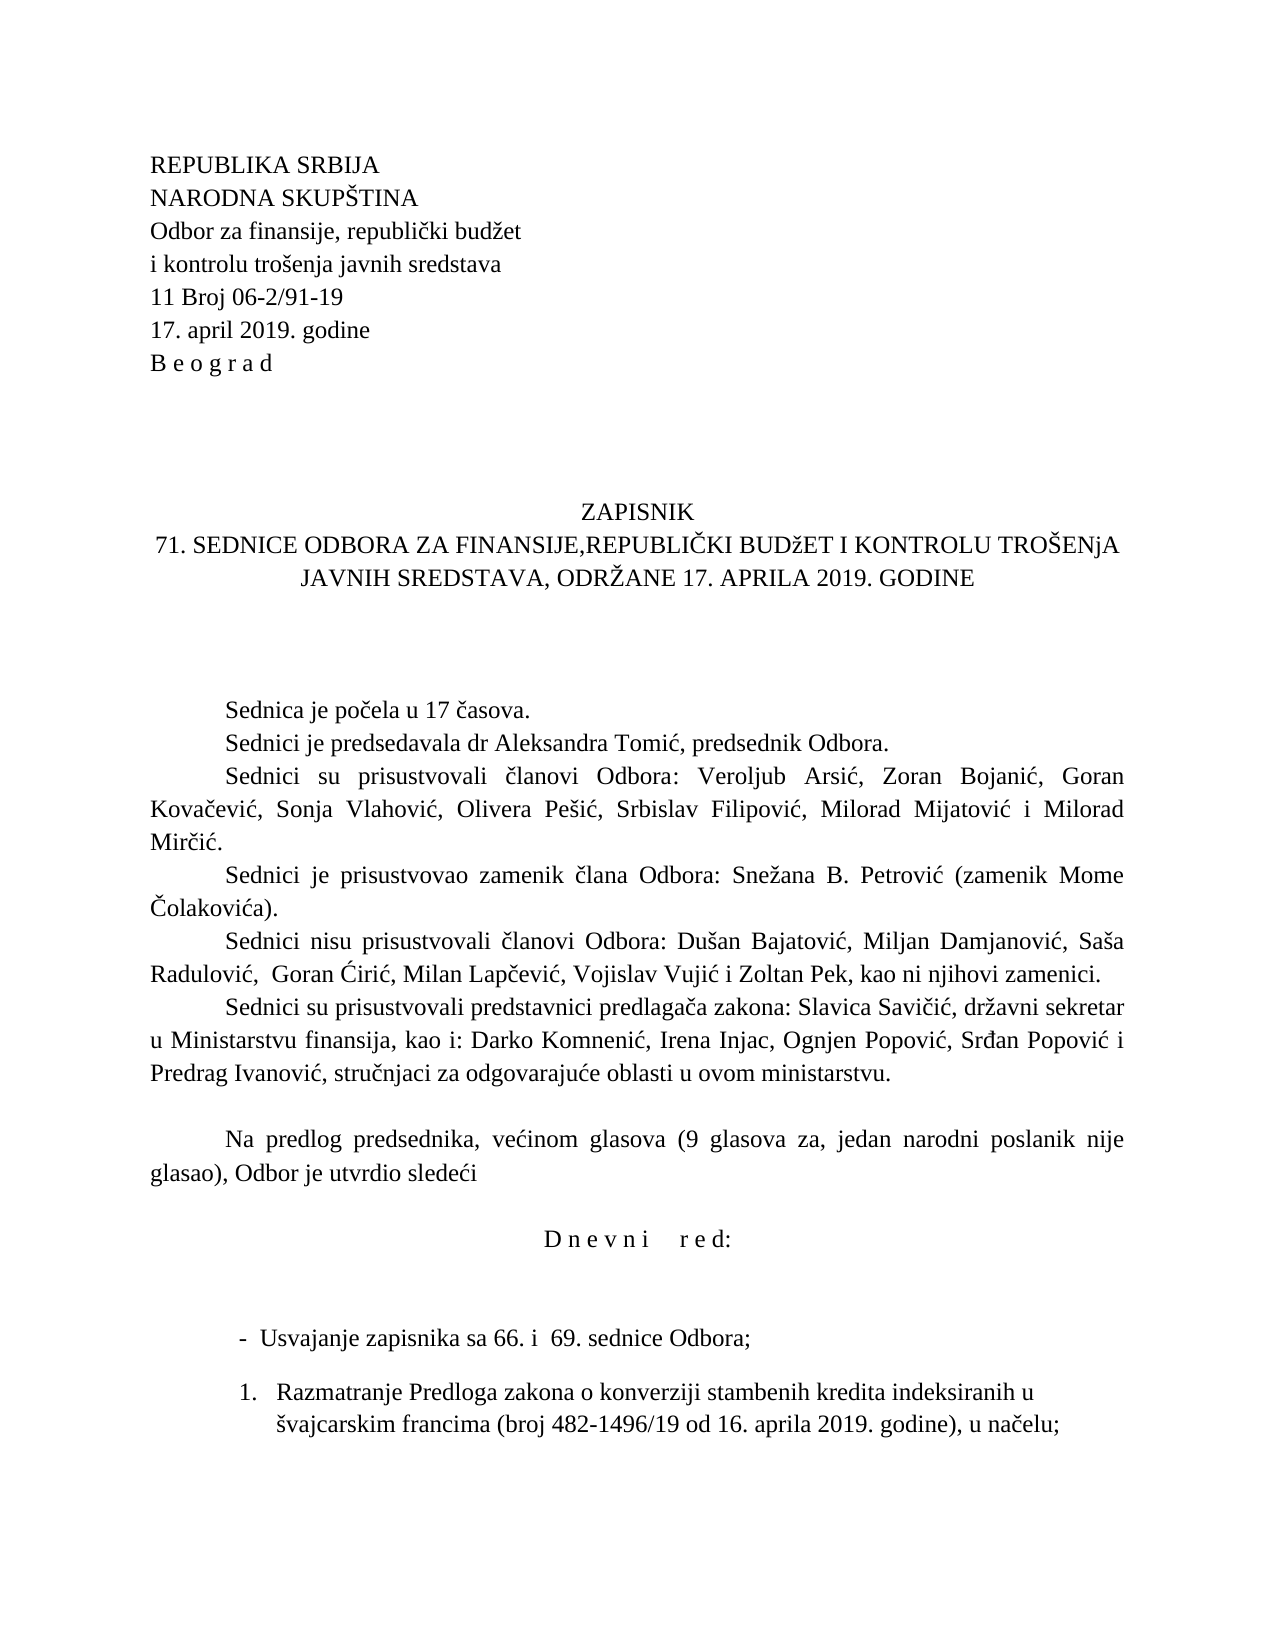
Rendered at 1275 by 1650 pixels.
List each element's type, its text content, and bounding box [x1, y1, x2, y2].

text - Usvajanje zapisnika sa 66. i 69. sednice Odbora; [164, 1323, 1125, 1351]
text Sednici su prisustvovali članovi Odbora: Veroljub Arsić, Zoran Bojanić, Goran Kovačević, Sonja Vlahović, Olivera Pešić, Srbislav Filipović, Milorad Mijatović i Milorad Mirčić. [150, 761, 1125, 856]
text Na predlog predsednika, većinom glasova (9 glasova za, jedan narodni poslanik nije glasao), Odbor je utvrdio sledeći [150, 1124, 1125, 1186]
text 11 Broj 06-2/91-19 [150, 282, 1125, 311]
list Razmatranje Predloga zakona o konverziji stambenih kredita indeksiranih u švajcarskim francima (broj 482-1496/19 od 16. aprila 2019. godine), u načelu; [239, 1377, 1125, 1438]
text 17. april 2019. godine [150, 315, 1125, 344]
text Sednici su prisustvovali predstavnici predlagača zakona: Slavica Savičić, državni sekretar u Ministarstvu finansija, kao i: Darko Komnenić, Irena Injac, Ognjen Popović, Srđan Popović i Predrag Ivanović, stručnjaci za odgovarajuće oblasti u ovom ministarstvu. [150, 992, 1125, 1087]
text i kontrolu trošenja javnih sredstava [150, 249, 1125, 278]
text Odbor za finansije, republički budžet [150, 216, 1125, 245]
text Sednici je prisustvovao zamenik člana Odbora: Snežana B. Petrović (zamenik Mome Čolakovića). [150, 860, 1125, 922]
text Sednica je počela u 17 časova. [150, 695, 1125, 724]
text B e o g r a d [150, 348, 1125, 377]
text D n e v n i r e d: [150, 1224, 1125, 1252]
text Sednici nisu prisustvovali članovi Odbora: Dušan Bajatović, Miljan Damjanović, Saša Radulović, Goran Ćirić, Milan Lapčević, Vojislav Vujić i Zoltan Pek, kao ni njihovi zamenici. [150, 926, 1125, 988]
text REPUBLIKA SRBIJA [150, 150, 1125, 179]
text NARODNA SKUPŠTINA [150, 183, 1125, 212]
text 71. SEDNICE ODBORA ZA FINANSIJE,REPUBLIČKI BUDžET I KONTROLU TROŠENjA JAVNIH SREDSTAVA, ODRŽANE 17. APRILA 2019. GODINE [150, 530, 1125, 592]
text Sednici je predsedavala dr Aleksandra Tomić, predsednik Odbora. [150, 728, 1125, 757]
text ZAPISNIK [150, 497, 1125, 526]
